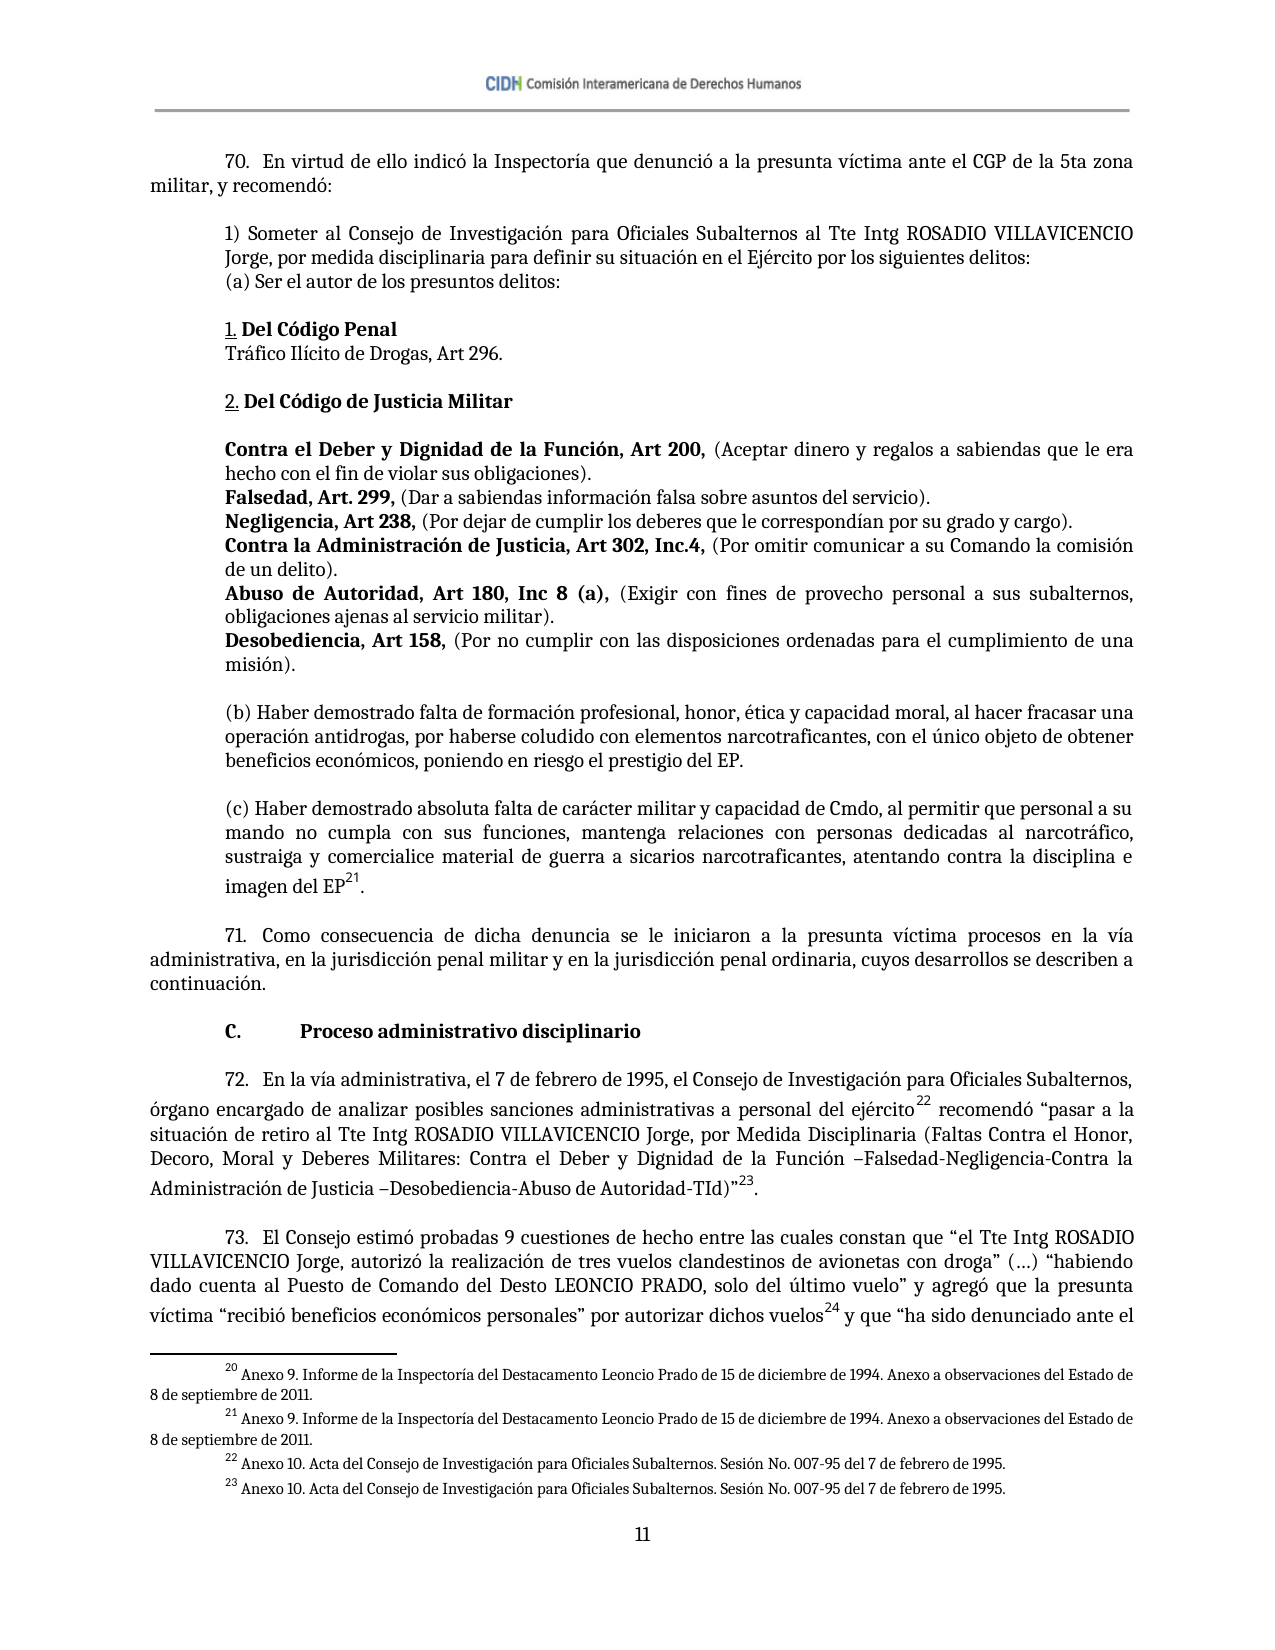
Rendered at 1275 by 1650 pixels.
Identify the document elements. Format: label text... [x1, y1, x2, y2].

text Abuso de Autoridad, Art 180, Inc 8 (a), (Exigir con fines de provecho personal a sus subalternos, obligaciones ajenas al servicio militar). [225, 581, 1134, 629]
list En la vía administrativa, el 7 de febrero de 1995, el Consejo de Investigación para Oficiales Subalternos, órgano encargado de analizar posibles sanciones administrativas a personal del ejército recomendó “pasar a la situación de retiro al Tte Intg ROSADIO VILLAVICENCIO Jorge, por Medida Disciplinaria (Faltas Contra el Honor, Decoro, Moral y Deberes Militares: Contra el Deber y Dignidad de la Función –Falsedad-Negligencia-Contra la Administración de Justicia –Desobediencia-Abuso de Autoridad-TId)”. [150, 1068, 1134, 1202]
text (a) Ser el autor de los presuntos delitos: [225, 270, 1134, 294]
text Contra el Deber y Dignidad de la Función, Art 200, (Aceptar dinero y regalos a sabiendas que le era hecho con el fin de violar sus obligaciones). [225, 437, 1134, 485]
text Tráfico Ilícito de Drogas, Art 296. [225, 342, 1134, 366]
text 1. Del Código Penal [225, 318, 1134, 342]
text Desobediencia, Art 158, (Por no cumplir con las disposiciones ordenadas para el cumplimiento de una misión). [225, 629, 1134, 677]
subtitle Proceso administrativo disciplinario [225, 1020, 1134, 1044]
text Negligencia, Art 238, (Por dejar de cumplir los deberes que le correspondían por su grado y cargo). [225, 509, 1134, 533]
text 1) Someter al Consejo de Investigación para Oficiales Subalternos al Tte Intg ROSADIO VILLAVICENCIO Jorge, por medida disciplinaria para definir su situación en el Ejército por los siguientes delitos: [225, 222, 1134, 270]
text 2. Del Código de Justicia Militar [225, 389, 1134, 413]
text Falsedad, Art. 299, (Dar a sabiendas información falsa sobre asuntos del servicio). [225, 485, 1134, 509]
list En virtud de ello indicó la Inspectoría que denunció a la presunta víctima ante el CGP de la 5ta zona militar, y recomendó: [150, 150, 1134, 198]
list Como consecuencia de dicha denuncia se le iniciaron a la presunta víctima procesos en la vía administrativa, en la jurisdicción penal militar y en la jurisdicción penal ordinaria, cuyos desarrollos se describen a continuación. [150, 924, 1134, 996]
text Contra la Administración de Justicia, Art 302, Inc.4, (Por omitir comunicar a su Comando la comisión de un delito). [225, 533, 1134, 581]
text (c) Haber demostrado absoluta falta de carácter militar y capacidad de Cmdo, al permitir que personal a su mando no cumpla con sus funciones, mantenga relaciones con personas dedicadas al narcotráfico, sustraiga y comercialice material de guerra a sicarios narcotraficantes, atentando contra la disciplina e imagen del EP. [225, 797, 1134, 900]
picture [480, 75, 804, 93]
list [150, 1226, 1134, 1329]
text (b) Haber demostrado falta de formación profesional, honor, ética y capacidad moral, al hacer fracasar una operación antidrogas, por haberse coludido con elementos narcotraficantes, con el único objeto de obtener beneficios económicos, poniendo en riesgo el prestigio del EP. [225, 701, 1134, 773]
